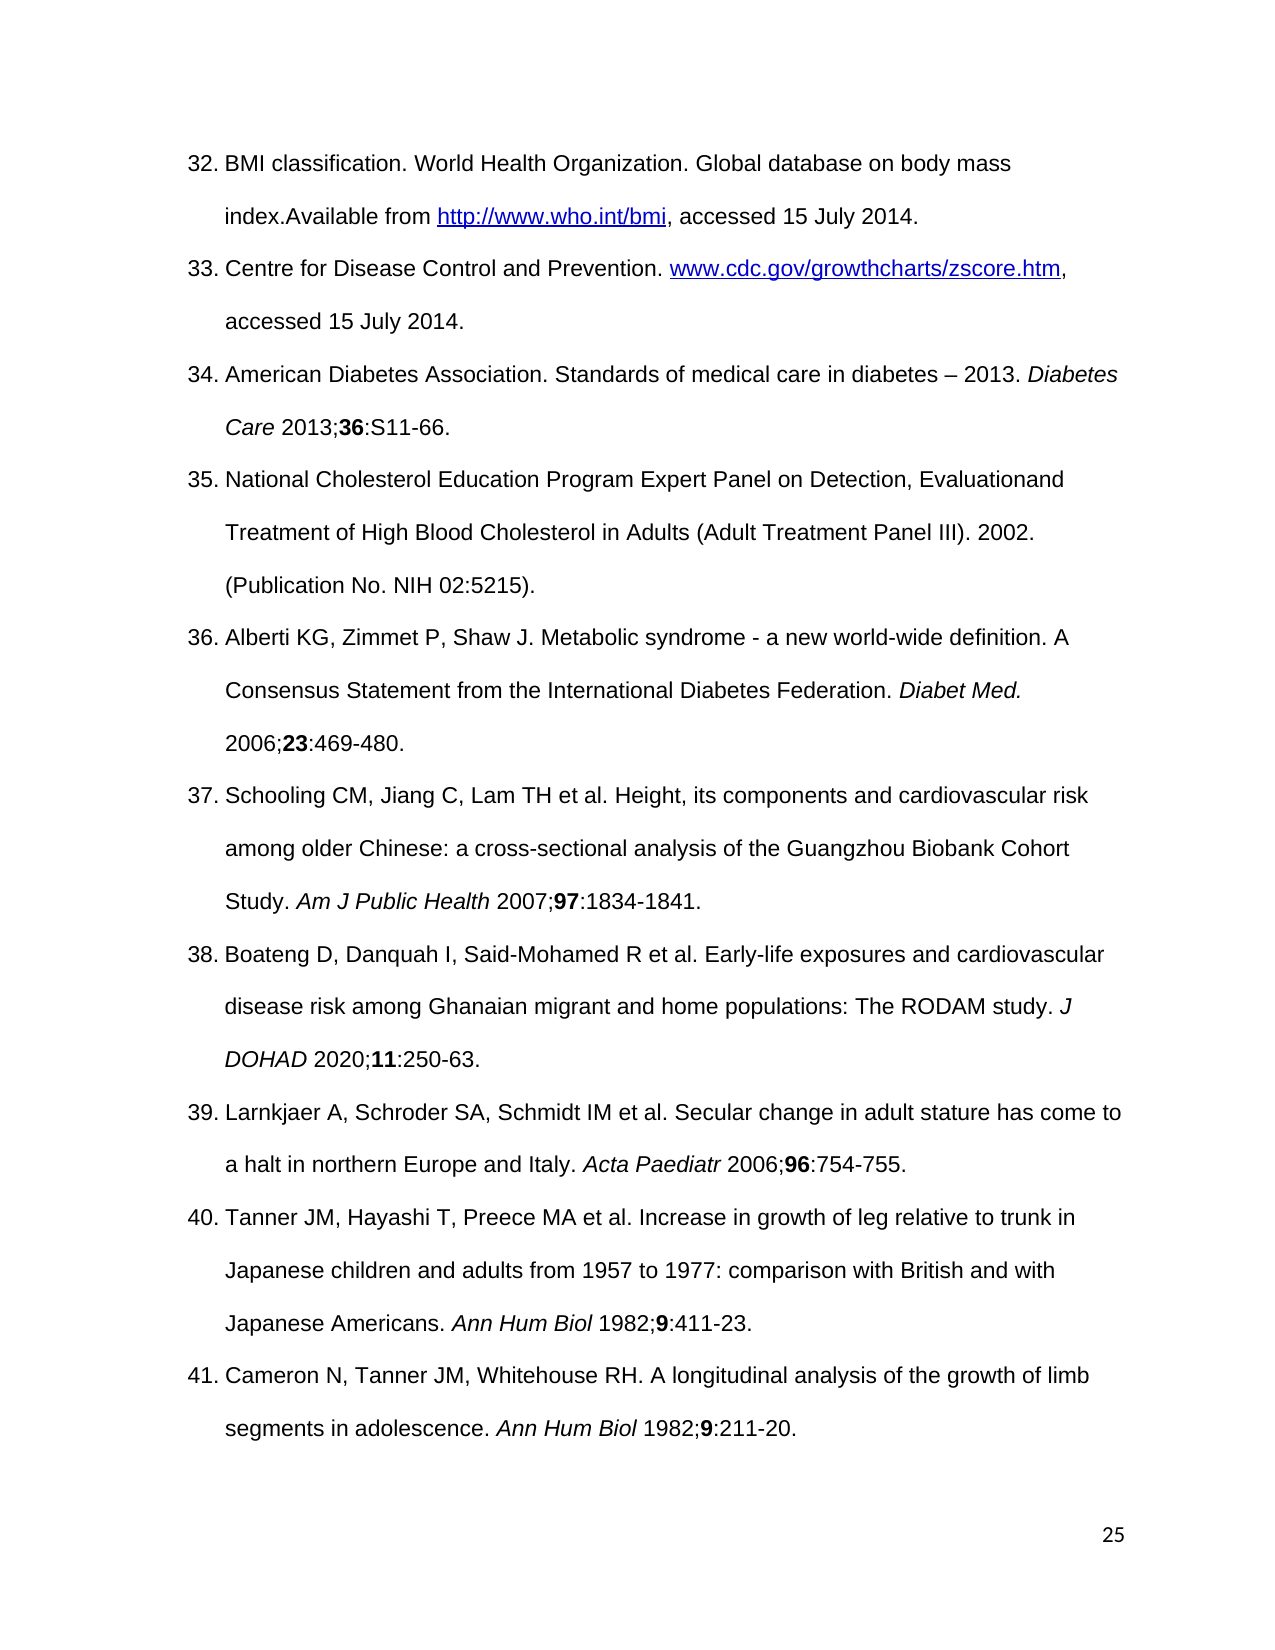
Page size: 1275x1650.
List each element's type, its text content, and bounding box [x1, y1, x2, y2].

list Centre for Disease Control and Prevention. www.cdc.gov/growthcharts/zscore.htm, accessed 15 July 2014. [187, 255, 1125, 334]
list BMI classification. World Health Organization. Global database on body mass index.Available from http://www.who.int/bmi, accessed 15 July 2014. [187, 150, 1125, 229]
list American Diabetes Association. Standards of medical care in diabetes – 2013. Diabetes Care 2013;36:S11-66. [187, 361, 1125, 440]
list Cameron N, Tanner JM, Whitehouse RH. A longitudinal analysis of the growth of limb segments in adolescence. Ann Hum Biol 1982;9:211-20. [187, 1362, 1125, 1441]
list Schooling CM, Jiang C, Lam TH et al. Height, its components and cardiovascular risk among older Chinese: a cross-sectional analysis of the Guangzhou Biobank Cohort Study. Am J Public Health 2007;97:1834-1841. [187, 782, 1125, 914]
list National Cholesterol Education Program Expert Panel on Detection, Evaluationand Treatment of High Blood Cholesterol in Adults (Adult Treatment Panel III). 2002. (Publication No. NIH 02:5215). [187, 466, 1125, 598]
list Larnkjaer A, Schroder SA, Schmidt IM et al. Secular change in adult stature has come to a halt in northern Europe and Italy. Acta Paediatr 2006;96:754-755. [187, 1099, 1125, 1178]
list Boateng D, Danquah I, Said-Mohamed R et al. Early-life exposures and cardiovascular disease risk among Ghanaian migrant and home populations: The RODAM study. J DOHAD 2020;11:250-63. [187, 941, 1125, 1072]
list Tanner JM, Hayashi T, Preece MA et al. Increase in growth of leg relative to trunk in Japanese children and adults from 1957 to 1977: comparison with British and with Japanese Americans. Ann Hum Biol 1982;9:411-23. [187, 1204, 1125, 1336]
list Alberti KG, Zimmet P, Shaw J. Metabolic syndrome - a new world-wide definition. A Consensus Statement from the International Diabetes Federation. Diabet Med. 2006;23:469-480. [187, 624, 1125, 756]
